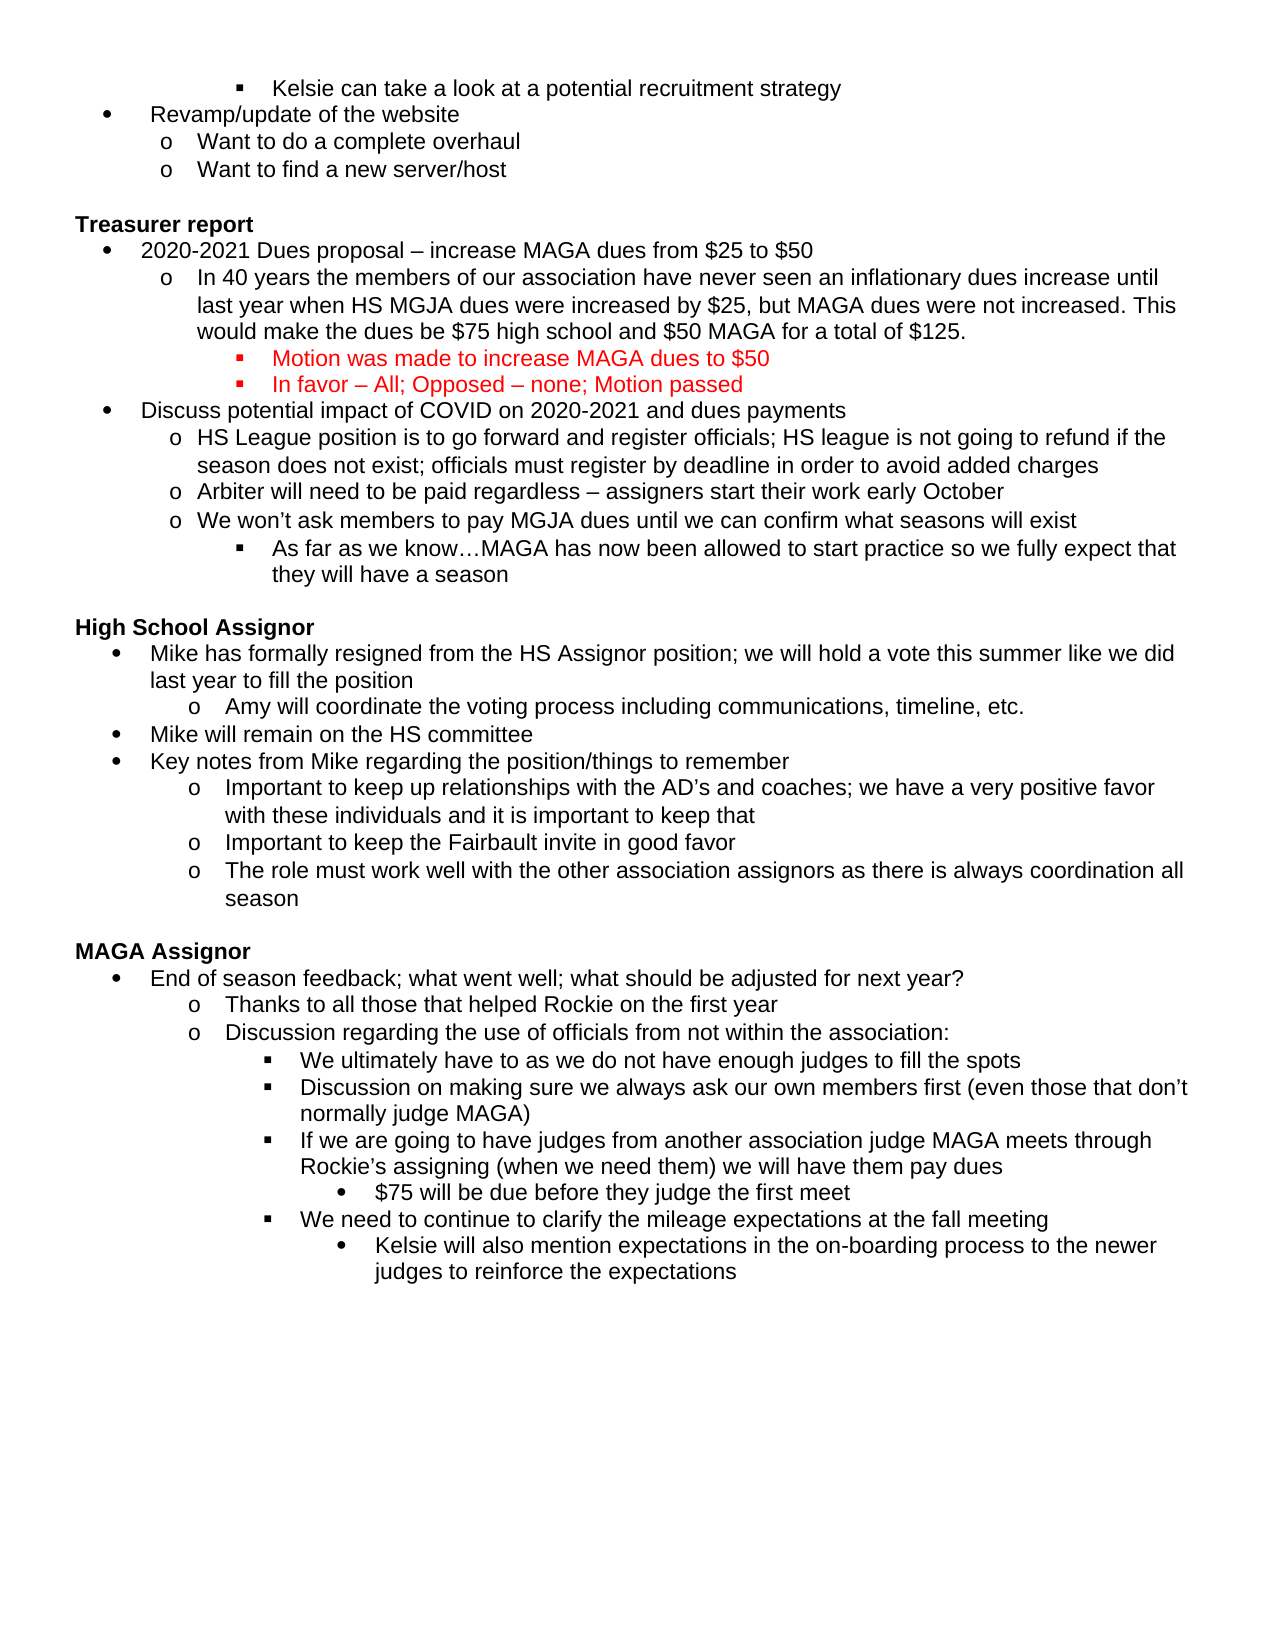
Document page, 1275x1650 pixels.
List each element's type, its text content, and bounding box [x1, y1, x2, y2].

list Amy will coordinate the voting process including communications, timeline, etc. [187, 693, 1200, 721]
list As far as we know…MAGA has now been allowed to start practice so we fully expect that they will have a season [234, 535, 1200, 588]
list Mike has formally resigned from the HS Assignor position; we will hold a vote this summer like we did last year to fill the position [112, 640, 1200, 693]
list $75 will be due before they judge the first meet [337, 1179, 1200, 1206]
list Motion was made to increase MAGA dues to $50 [234, 344, 1200, 371]
list Thanks to all those that helped Rockie on the first year [187, 991, 1200, 1019]
list We ultimately have to as we do not have enough judges to fill the spots [262, 1047, 1200, 1074]
list HS League position is to go forward and register officials; HS league is not going to refund if the season does not exist; officials must register by deadline in order to avoid added charges [169, 423, 1200, 478]
list In 40 years the members of our association have never seen an inflationary dues increase until last year when HS MGJA dues were increased by $25, but MAGA dues were not increased. This would make the dues be $75 high school and $50 MAGA for a total of $125. [159, 263, 1200, 344]
list Kelsie can take a look at a potential recruitment strategy [234, 75, 1200, 101]
list Revamp/update of the website [103, 101, 1200, 128]
list End of season feedback; what went well; what should be adjusted for next year? [112, 964, 1200, 991]
list Discussion on making sure we always ask our own members first (even those that don’t normally judge MAGA) [262, 1074, 1200, 1127]
text MAGA Assignor [75, 938, 1200, 964]
text Treasurer report [75, 211, 1200, 237]
list We need to continue to clarify the mileage expectations at the fall meeting [262, 1206, 1200, 1232]
list Want to find a new server/host [159, 156, 1200, 184]
list Key notes from Mike regarding the position/things to remember [112, 748, 1200, 774]
list Discussion regarding the use of officials from not within the association: [187, 1019, 1200, 1047]
list Want to do a complete overhaul [159, 128, 1200, 156]
list Important to keep the Fairbault invite in good favor [187, 829, 1200, 857]
list We won’t ask members to pay MGJA dues until we can confirm what seasons will exist [169, 507, 1200, 535]
list Discuss potential impact of COVID on 2020-2021 and dues payments [103, 397, 1200, 423]
list If we are going to have judges from another association judge MAGA meets through Rockie’s assigning (when we need them) we will have them pay dues [262, 1127, 1200, 1179]
list Mike will remain on the HS committee [112, 721, 1200, 748]
list In favor – All; Opposed – none; Motion passed [234, 371, 1200, 397]
list The role must work well with the other association assignors as there is always coordination all season [187, 857, 1200, 912]
list 2020-2021 Dues proposal – increase MAGA dues from $25 to $50 [103, 237, 1200, 263]
list Kelsie will also mention expectations in the on-boarding process to the newer judges to reinforce the expectations [337, 1232, 1200, 1285]
list Important to keep up relationships with the AD’s and coaches; we have a very positive favor with these individuals and it is important to keep that [187, 774, 1200, 829]
list Arbiter will need to be paid regardless – assigners start their work early October [169, 478, 1200, 507]
text High School Assignor [75, 614, 1200, 640]
